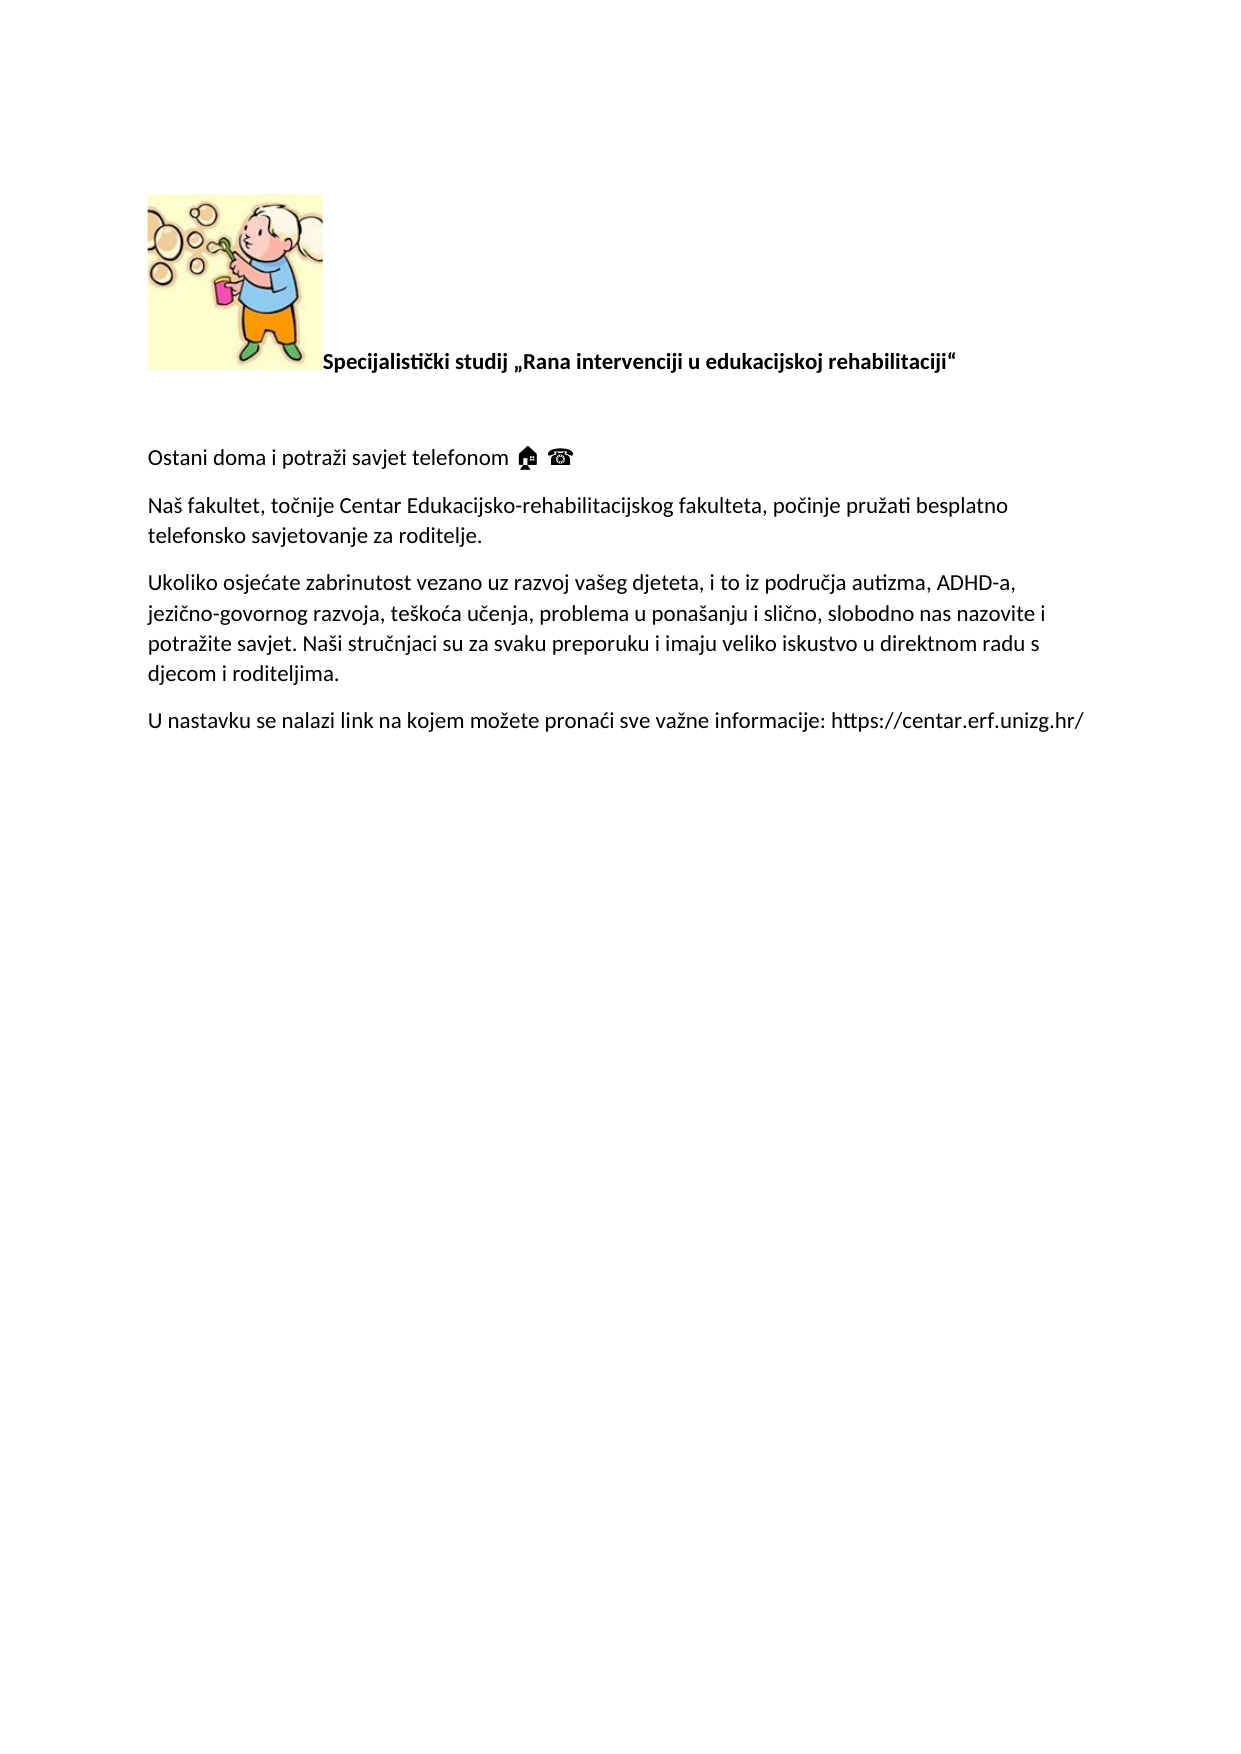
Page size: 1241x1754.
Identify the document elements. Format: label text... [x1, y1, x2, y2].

text Naš fakultet, točnije Centar Edukacijsko-rehabilitacijskog fakulteta, počinje pružati besplatno telefonsko savjetovanje za roditelje. [148, 491, 1093, 549]
text Specijalistički studij „Rana intervenciji u edukacijskoj rehabilitaciji“ [148, 194, 1093, 375]
picture [147, 194, 323, 370]
text Ostani doma i potraži savjet telefonom 🏠 ☎️ [148, 441, 1093, 472]
text U nastavku se nalazi link na kojem možete pronaći sve važne informacije: https://centar.erf.unizg.hr/ [148, 706, 1093, 734]
text Ukoliko osjećate zabrinutost vezano uz razvoj vašeg djeteta, i to iz područja autizma, ADHD-a, jezično-govornog razvoja, teškoća učenja, problema u ponašanju i slično, slobodno nas nazovite i potražite savjet. Naši stručnjaci su za svaku preporuku i imaju veliko iskustvo u direktnom radu s djecom i roditeljima. [148, 568, 1093, 687]
